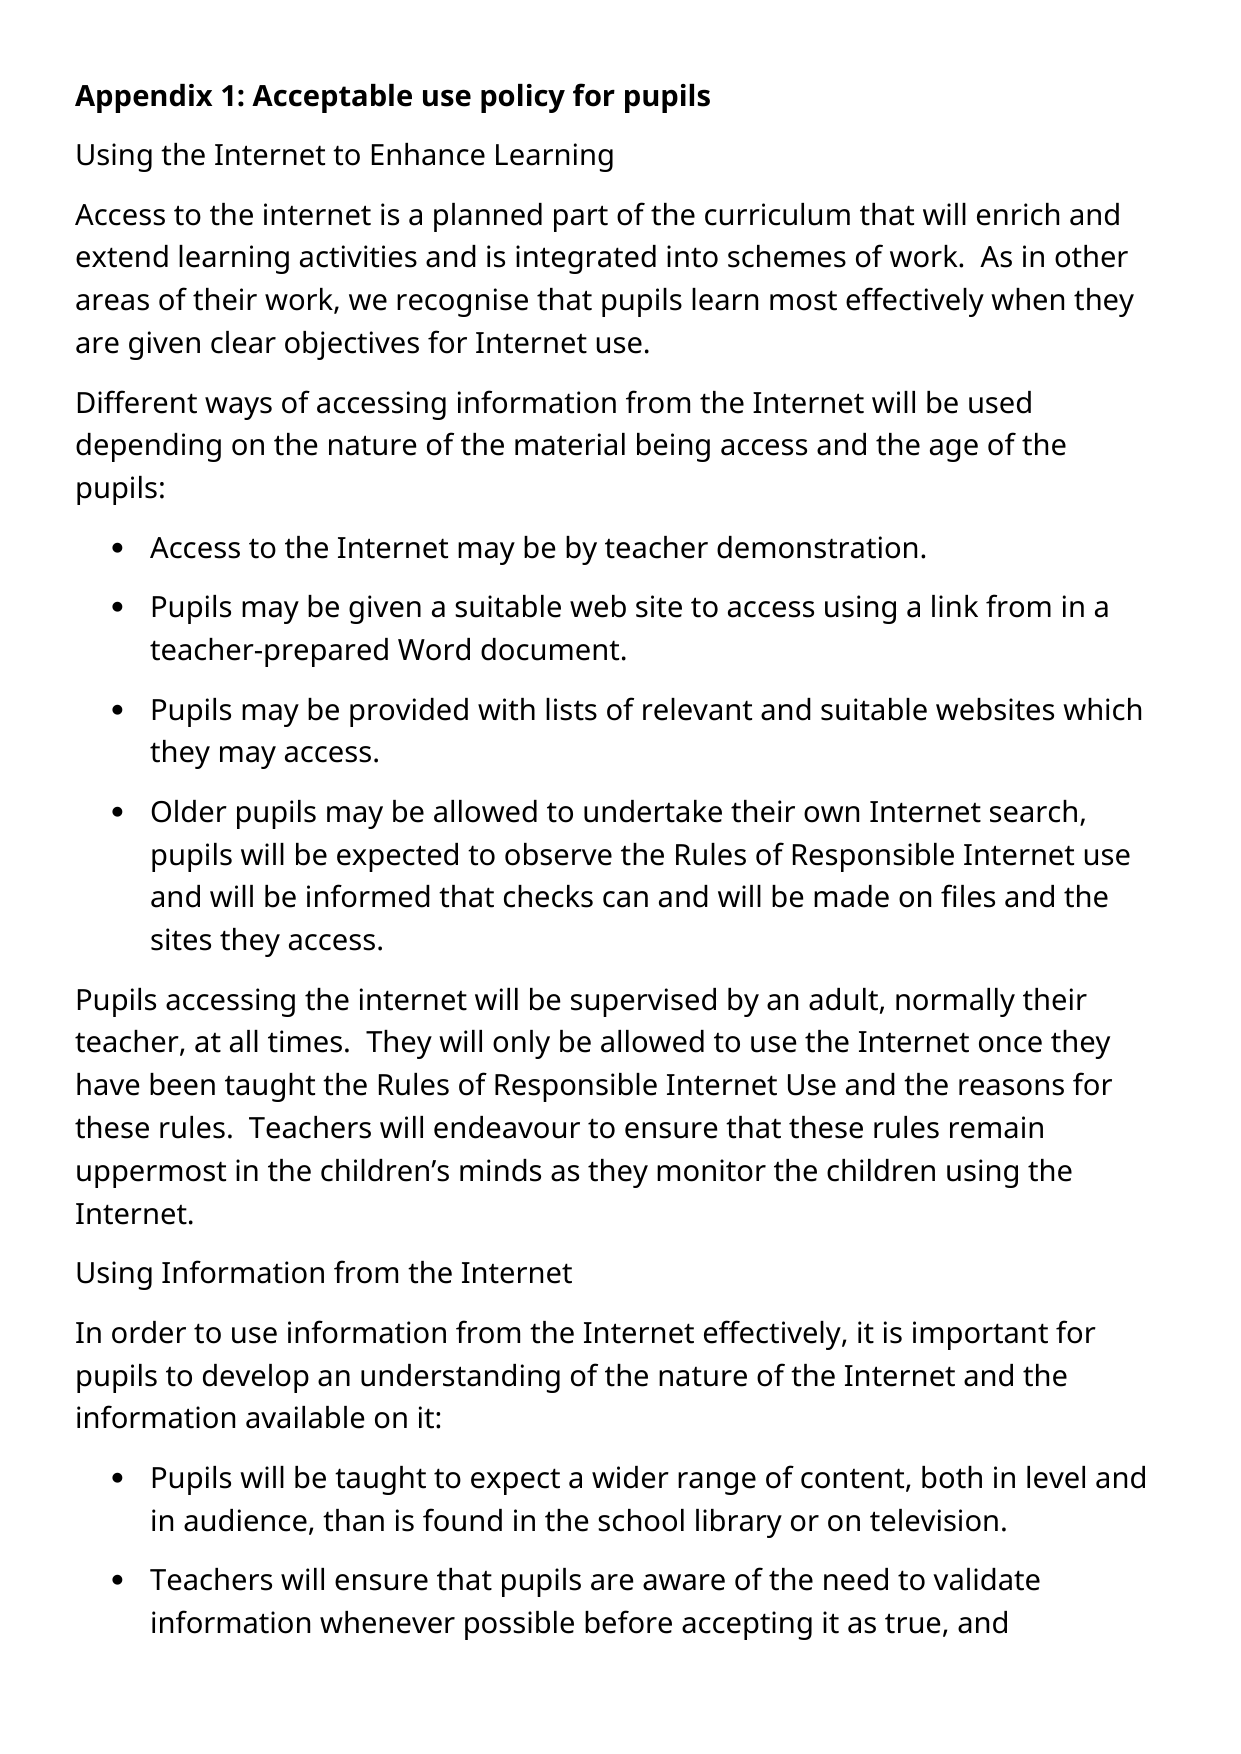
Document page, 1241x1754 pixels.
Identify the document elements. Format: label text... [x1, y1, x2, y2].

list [112, 1559, 1165, 1642]
text Pupils accessing the internet will be supervised by an adult, normally their teacher, at all times. They will only be allowed to use the Internet once they have been taught the Rules of Responsible Internet Use and the reasons for these rules. Teachers will endeavour to ensure that these rules remain uppermost in the children’s minds as they monitor the children using the Internet. [75, 979, 1165, 1233]
text Using the Internet to Enhance Learning [75, 134, 1165, 174]
list Pupils will be taught to expect a wider range of content, both in level and in audience, than is found in the school library or on television. [112, 1457, 1165, 1539]
list Older pupils may be allowed to undertake their own Internet search, pupils will be expected to observe the Rules of Responsible Internet use and will be informed that checks can and will be made on files and the sites they access. [112, 791, 1165, 959]
list Access to the Internet may be by teacher demonstration. [112, 527, 1165, 567]
text Different ways of accessing information from the Internet will be used depending on the nature of the material being access and the age of the pupils: [75, 382, 1165, 507]
list Pupils may be provided with lists of relevant and suitable websites which they may access. [112, 689, 1165, 771]
text Access to the internet is a planned part of the curriculum that will enrich and extend learning activities and is integrated into schemes of work. As in other areas of their work, we recognise that pupils learn most effectively when they are given clear objectives for Internet use. [75, 194, 1165, 362]
text Using Information from the Internet [75, 1252, 1165, 1292]
text In order to use information from the Internet effectively, it is important for pupils to develop an understanding of the nature of the Internet and the information available on it: [75, 1312, 1165, 1437]
text Appendix 1: Acceptable use policy for pupils [75, 75, 1165, 115]
list Pupils may be given a suitable web site to access using a link from in a teacher-prepared Word document. [112, 586, 1165, 669]
